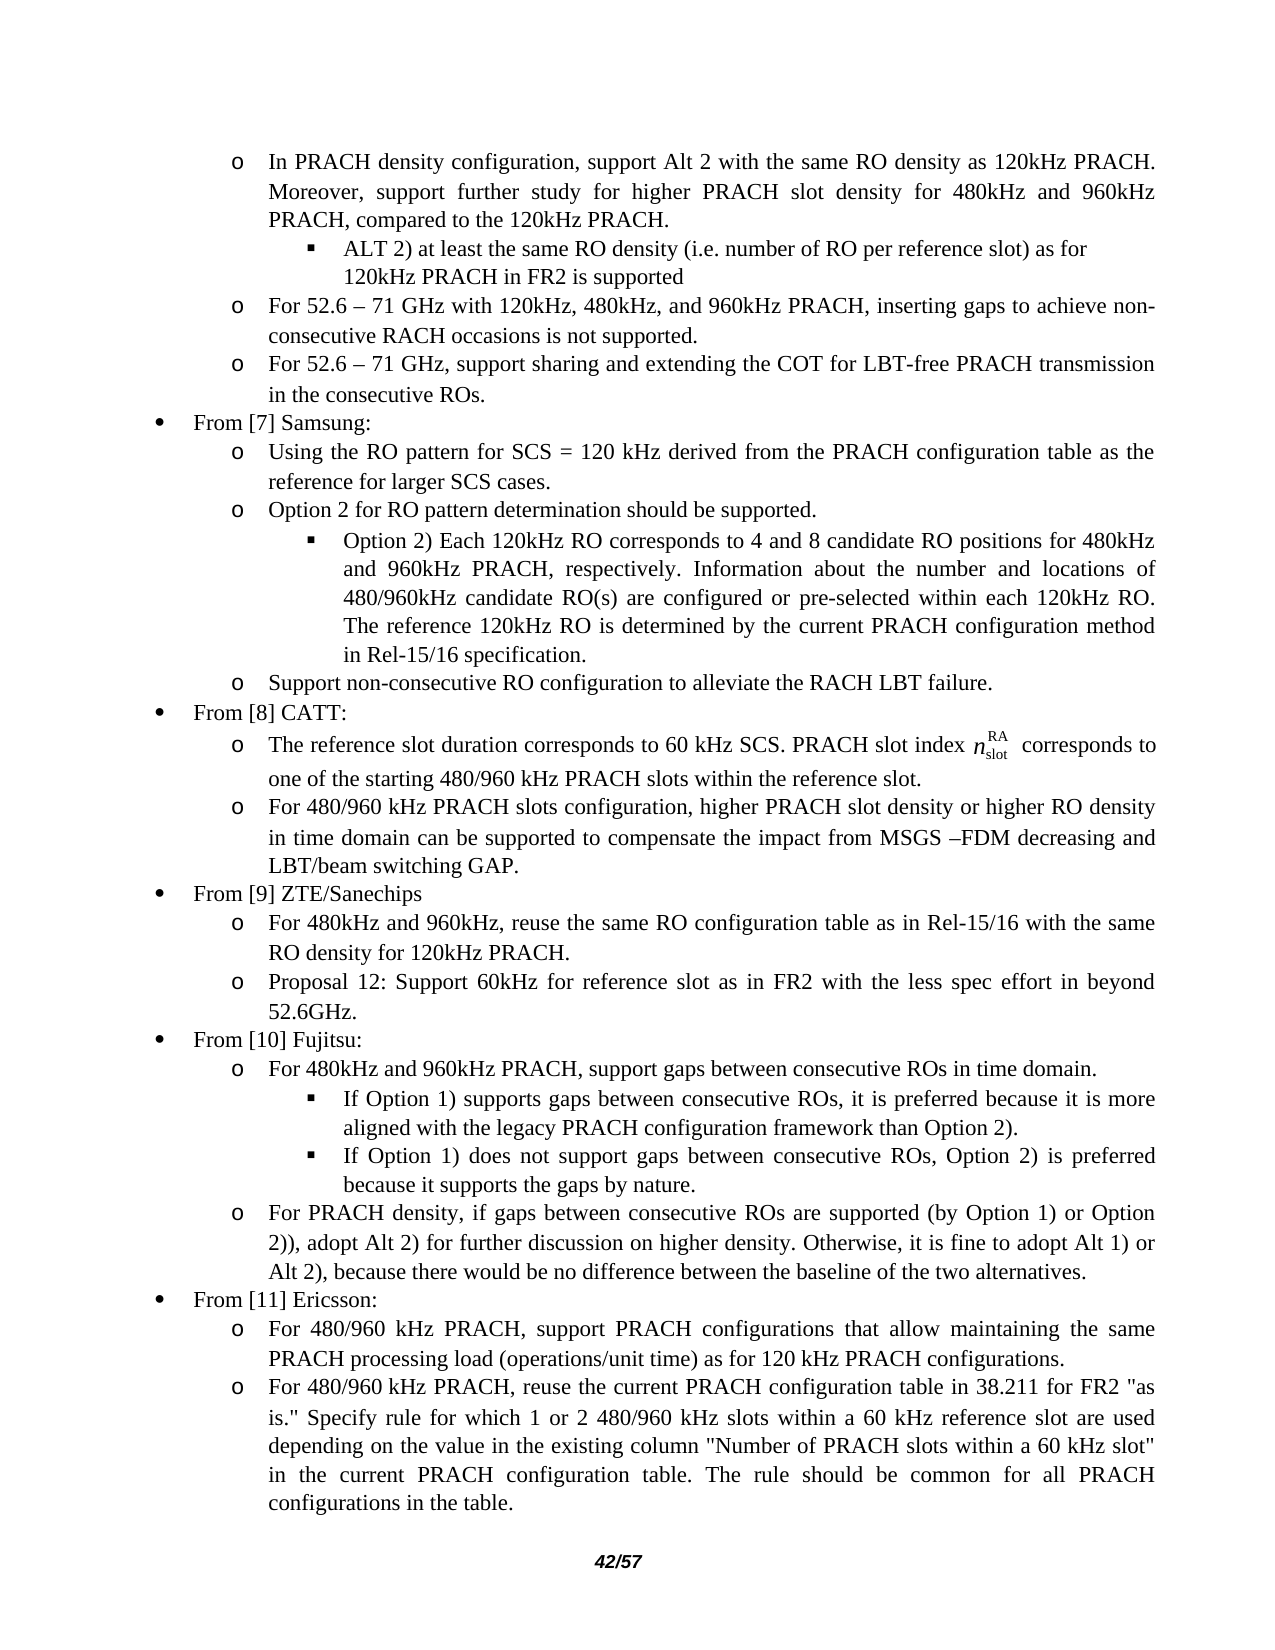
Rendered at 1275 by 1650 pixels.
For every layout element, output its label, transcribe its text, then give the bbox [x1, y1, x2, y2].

list Proposal 12: Support 60kHz for reference slot as in FR2 with the less spec effort in beyond 52.6GHz. [231, 968, 1157, 1024]
list Support non-consecutive RO configuration to alleviate the RACH LBT failure. [231, 669, 1157, 697]
list Option 2) Each 120kHz RO corresponds to 4 and 8 candidate RO positions for 480kHz and 960kHz PRACH, respectively. Information about the number and locations of 480/960kHz candidate RO(s) are configured or pre-selected within each 120kHz RO. The reference 120kHz RO is determined by the current PRACH configuration method in Rel-15/16 specification. [306, 527, 1157, 667]
list For 480kHz and 960kHz PRACH, support gaps between consecutive ROs in time domain. [231, 1055, 1157, 1083]
list If Option 1) does not support gaps between consecutive ROs, Option 2) is preferred because it supports the gaps by nature. [306, 1142, 1157, 1197]
list From [7] Samsung: [156, 409, 1157, 436]
list Option 2 for RO pattern determination should be supported. [231, 496, 1157, 525]
list ALT 2) at least the same RO density (i.e. number of RO per reference slot) as for 120kHz PRACH in FR2 is supported [306, 235, 1157, 290]
list From [9] ZTE/Sanechips [156, 881, 1157, 907]
list From [10] Fujitsu: [156, 1026, 1157, 1053]
list For 480/960 kHz PRACH slots configuration, higher PRACH slot density or higher RO density in time domain can be supported to compensate the impact from MSGS –FDM decreasing and LBT/beam switching GAP. [231, 793, 1157, 878]
list For 52.6 – 71 GHz with 120kHz, 480kHz, and 960kHz PRACH, inserting gaps to achieve non-consecutive RACH occasions is not supported. [231, 292, 1157, 348]
list For 480/960 kHz PRACH, support PRACH configurations that allow maintaining the same PRACH processing load (operations/unit time) as for 120 kHz PRACH configurations. [231, 1315, 1157, 1371]
list For 52.6 – 71 GHz, support sharing and extending the COT for LBT-free PRACH transmission in the consecutive ROs. [231, 351, 1157, 407]
list In PRACH density configuration, support Alt 2 with the same RO density as 120kHz PRACH. Moreover, support further study for higher PRACH slot density for 480kHz and 960kHz PRACH, compared to the 120kHz PRACH. [231, 148, 1157, 233]
list Using the RO pattern for SCS = 120 kHz derived from the PRACH configuration table as the reference for larger SCS cases. [231, 438, 1157, 494]
list For 480kHz and 960kHz, reuse the same RO configuration table as in Rel-15/16 with the same RO density for 120kHz PRACH. [231, 909, 1157, 966]
list For PRACH density, if gaps between consecutive ROs are supported (by Option 1) or Option 2)), adopt Alt 2) for further discussion on higher density. Otherwise, it is fine to adopt Alt 1) or Alt 2), because there would be no difference between the baseline of the two alternatives. [231, 1199, 1157, 1284]
list For 480/960 kHz PRACH, reuse the current PRACH configuration table in 38.211 for FR2 "as is." Specify rule for which 1 or 2 480/960 kHz slots within a 60 kHz reference slot are used depending on the value in the existing column "Number of PRACH slots within a 60 kHz slot" in the current PRACH configuration table. The rule should be common for all PRACH configurations in the table. [231, 1373, 1157, 1515]
list From [11] Ericsson: [156, 1286, 1157, 1313]
list From [8] CATT: [156, 699, 1157, 726]
list If Option 1) supports gaps between consecutive ROs, it is preferred because it is more aligned with the legacy PRACH configuration framework than Option 2). [306, 1085, 1157, 1140]
list The reference slot duration corresponds to 60 kHz SCS. PRACH slot index corresponds to one of the starting 480/960 kHz PRACH slots within the reference slot. [231, 728, 1157, 791]
